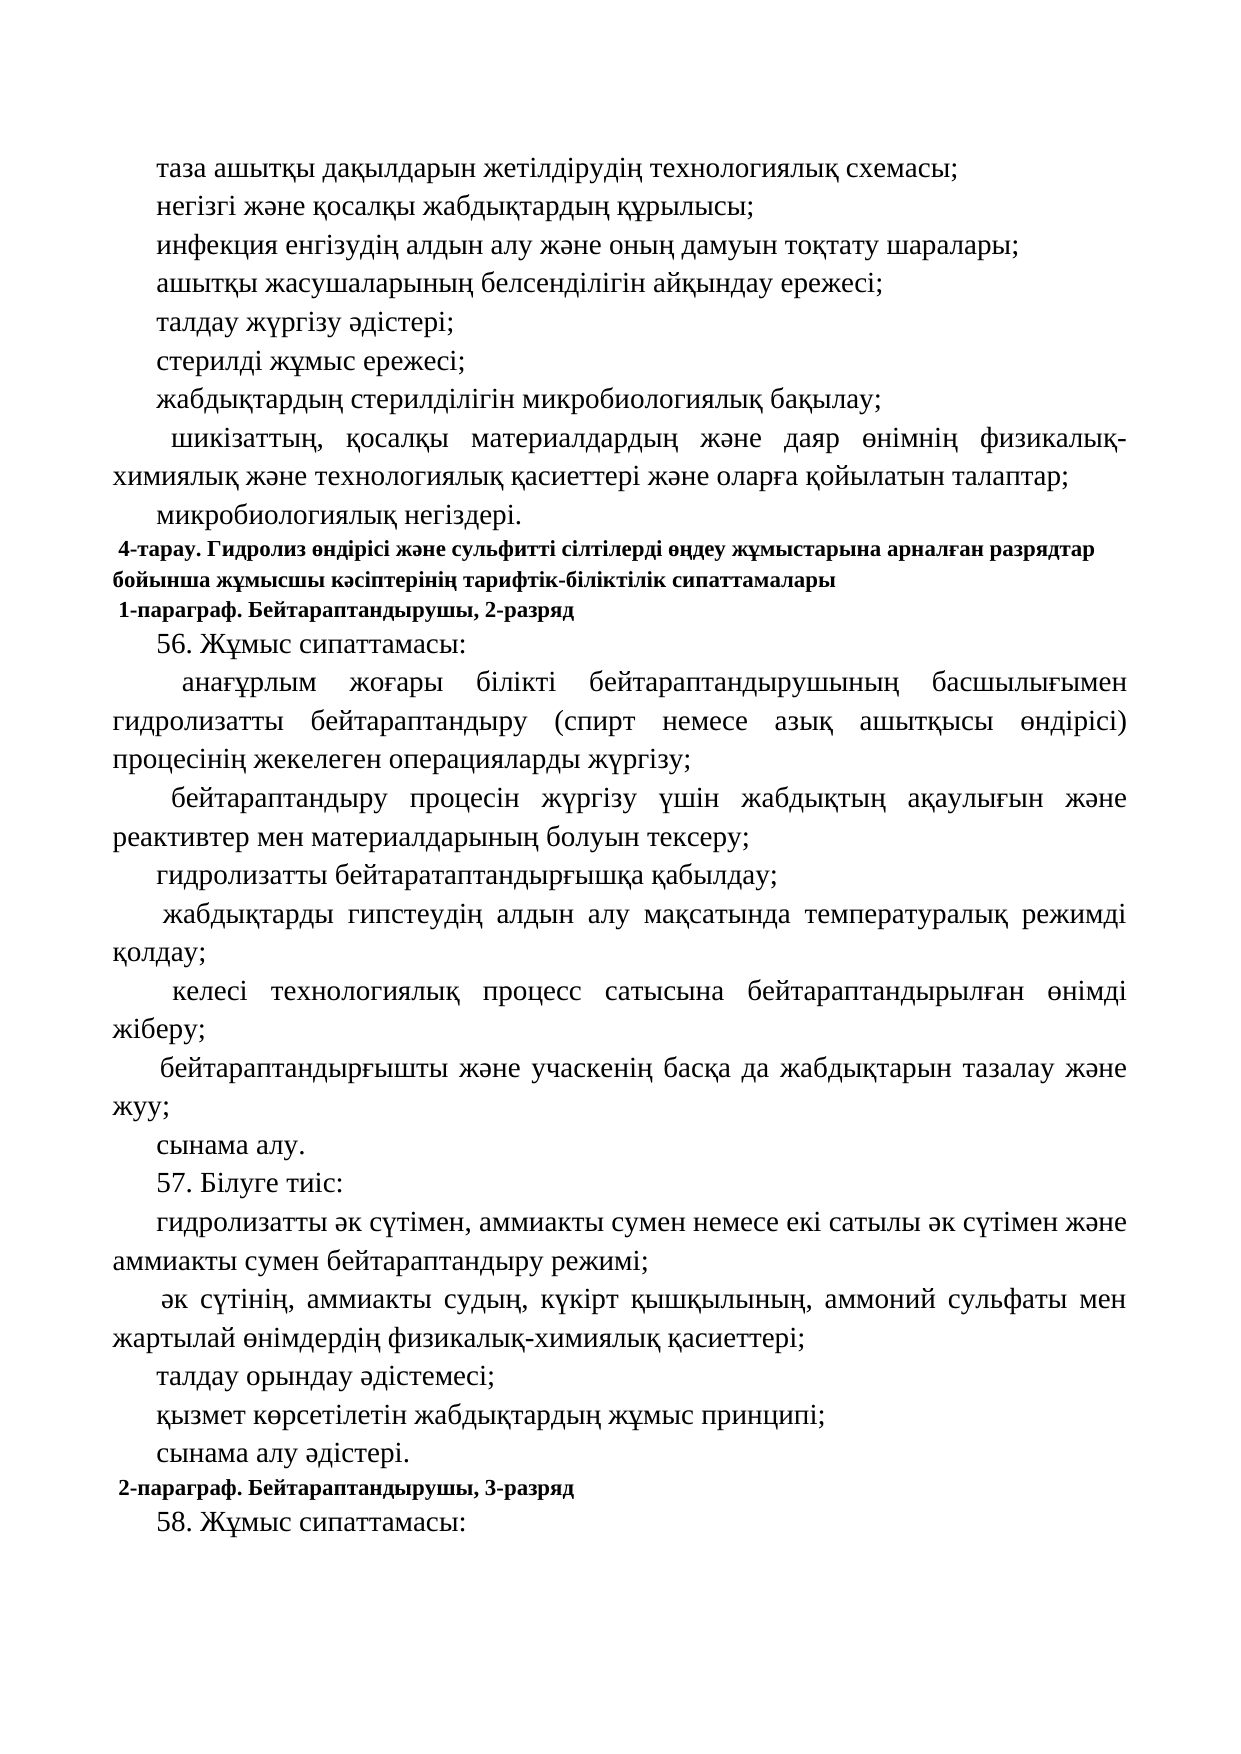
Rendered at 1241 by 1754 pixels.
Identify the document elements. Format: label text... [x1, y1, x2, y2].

text 1-параграф. Бейтараптандырушы, 2-разряд [112, 596, 1128, 622]
text гидролизатты бейтаратаптандырғышқа қабылдау; [112, 857, 1128, 891]
text талдау жүргізу әдістері; [112, 304, 1128, 338]
text бейтараптандырғышты және учаскенің басқа да жабдықтарын тазалау және жуу; [112, 1050, 1128, 1122]
text инфекция енгізудің алдын алу және оның дамуын тоқтату шаралары; [112, 227, 1128, 261]
text ашытқы жасушаларының белсенділігін айқындау ережесі; [112, 266, 1128, 299]
text 2-параграф. Бейтараптандырушы, 3-разряд [112, 1474, 1128, 1500]
text сынама алу. [112, 1127, 1128, 1161]
text 57. Білуге тиіс: [112, 1166, 1128, 1199]
text стерилді жұмыс ережесі; [112, 343, 1128, 376]
text негізгі және қосалқы жабдықтардың құрылысы; [112, 188, 1128, 222]
text 4-тарау. Гидролиз өндірісі және сульфитті сілтілерді өңдеу жұмыстарына арналған разрядтар бойынша жұмысшы кәсіптерінің тарифтік-біліктілік сипаттамалары [112, 535, 1128, 592]
text қызмет көрсетілетін жабдықтардың жұмыс принципі; [112, 1397, 1128, 1430]
text анағұрлым жоғары білікті бейтараптандырушының басшылығымен гидролизатты бейтараптандыру (спирт немесе азық ашытқысы өндірісі) процесінің жекелеген операцияларды жүргізу; [112, 664, 1128, 775]
text таза ашытқы дақылдарын жетілдірудің технологиялық схемасы; [112, 150, 1128, 183]
text шикізаттың, қосалқы материалдардың және даяр өнімнің физикалық-химиялық және технологиялық қасиеттері және оларға қойылатын талаптар; [112, 420, 1128, 492]
text талдау орындау әдістемесі; [112, 1358, 1128, 1392]
text сынама алу әдістері. [112, 1435, 1128, 1469]
text жабдықтарды гипстеудің алдын алу мақсатында температуралық режимді қолдау; [112, 896, 1128, 968]
text әк сүтінің, аммиакты судың, күкірт қышқылының, аммоний сульфаты мен жартылай өнімдердің физикалық-химиялық қасиеттері; [112, 1281, 1128, 1353]
text бейтараптандыру процесін жүргізу үшін жабдықтың ақаулығын және реактивтер мен материалдарының болуын тексеру; [112, 780, 1128, 852]
text гидролизатты әк сүтімен, аммиакты сумен немесе екі сатылы әк сүтімен және аммиакты сумен бейтараптандыру режимі; [112, 1204, 1128, 1276]
text 58. Жұмыс сипаттамасы: [112, 1504, 1128, 1538]
text келесі технологиялық процесс сатысына бейтараптандырылған өнімді жіберу; [112, 973, 1128, 1045]
text жабдықтардың стерилділігін микробиологиялық бақылау; [112, 381, 1128, 415]
text микробиологиялық негіздері. [112, 497, 1128, 530]
text 56. Жұмыс сипаттамасы: [112, 626, 1128, 659]
